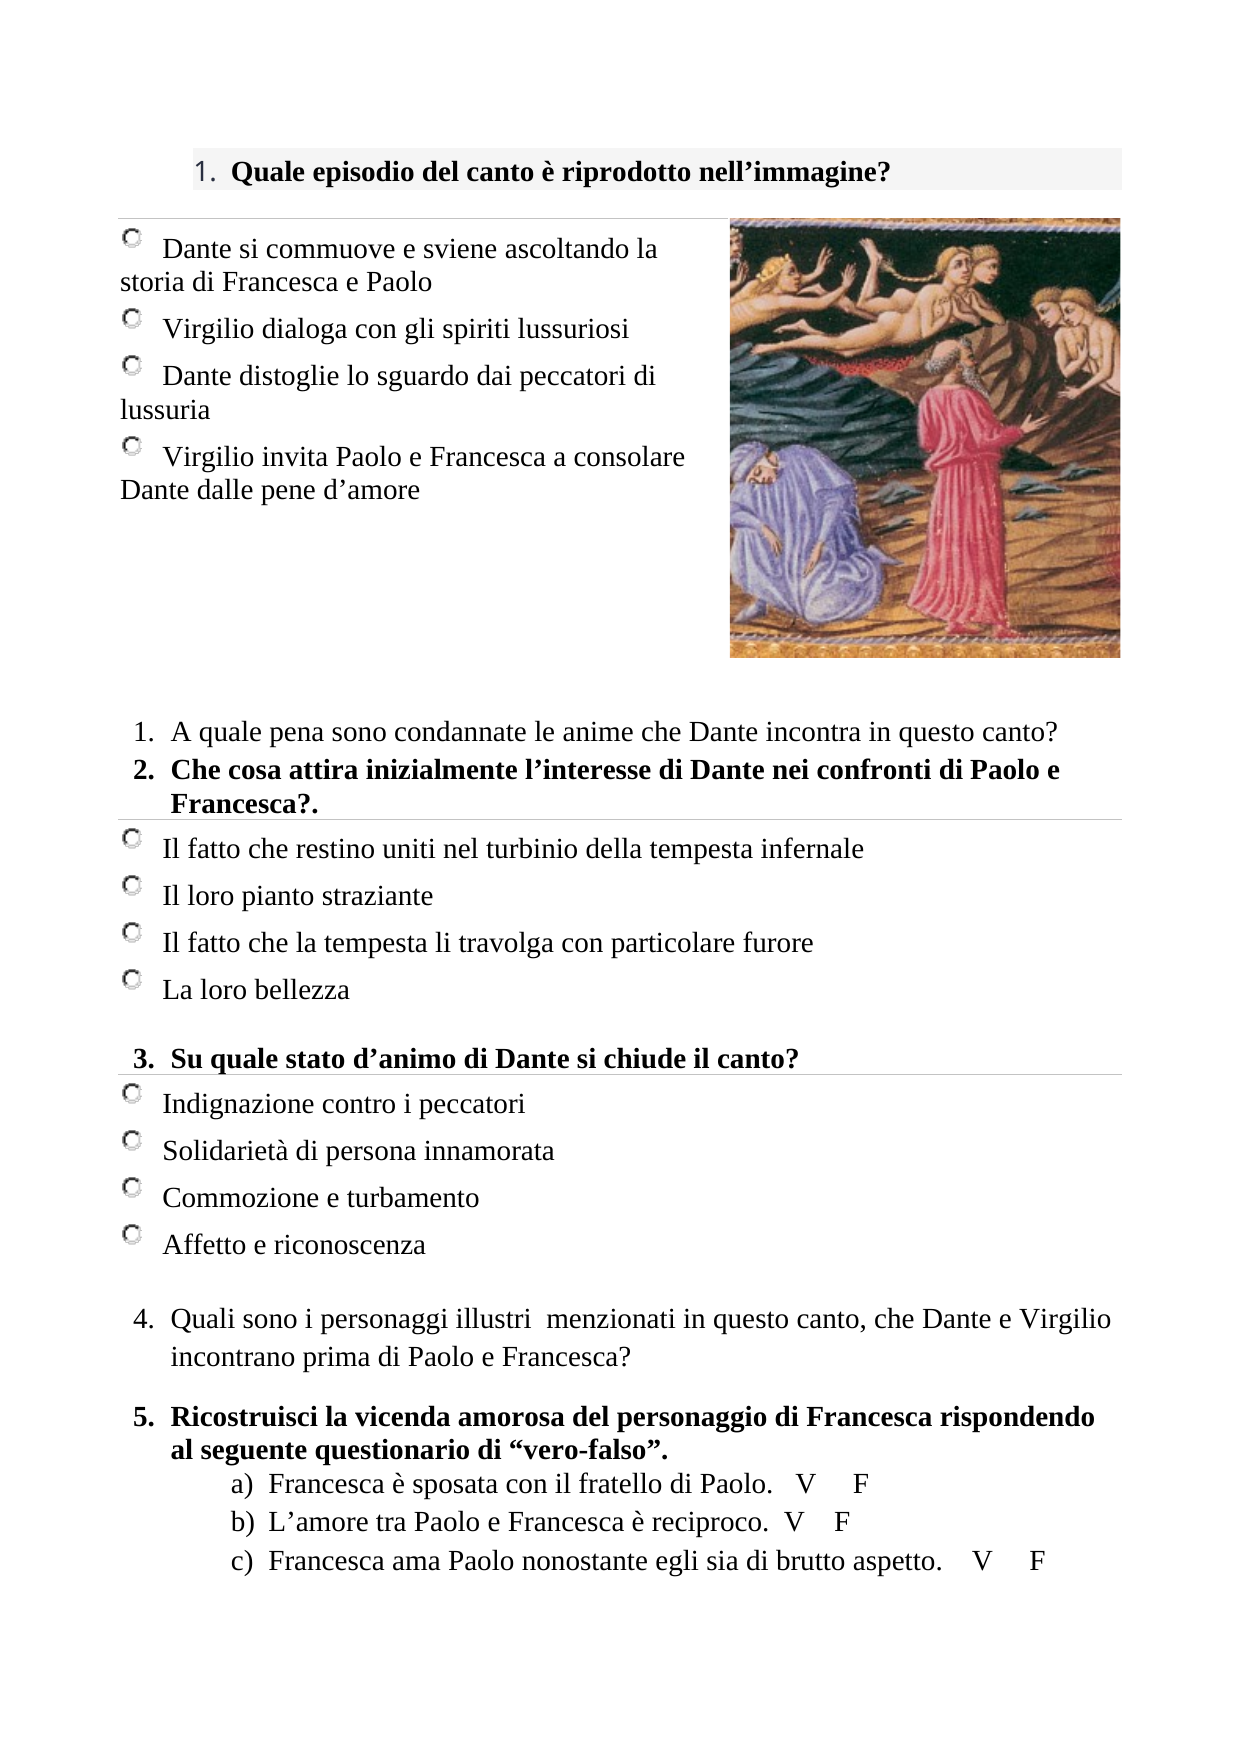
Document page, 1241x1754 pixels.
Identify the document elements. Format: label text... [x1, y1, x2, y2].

list A quale pena sono condannate le anime che Dante incontra in questo canto? [133, 714, 1122, 747]
list Francesca è sposata con il fratello di Paolo. V F [231, 1466, 1122, 1499]
list Quale episodio del canto è riprodotto nell’immagine? [193, 148, 1122, 190]
picture [729, 218, 1121, 658]
table_header Inizio modulo Fine modulo [118, 820, 1122, 1041]
list Francesca ama Paolo nonostante egli sia di brutto aspetto. V F [231, 1543, 1122, 1577]
list Quali sono i personaggi illustri menzionati in questo canto, che Dante e Virgilio incontrano prima di Paolo e Francesca? [133, 1301, 1122, 1373]
table_header Inizio modulo Fine modulo [118, 219, 728, 658]
list Che cosa attira inizialmente l’interesse di Dante nei confronti di Paolo e Francesca?. [133, 752, 1122, 819]
list Ricostruisci la vicenda amorosa del personaggio di Francesca rispondendo al seguente questionario di “vero-falso”. [133, 1399, 1122, 1466]
list L’amore tra Paolo e Francesca è reciproco. V F [231, 1504, 1122, 1538]
list Su quale stato d’animo di Dante si chiude il canto? [133, 1041, 1122, 1074]
table_header Inizio modulo Fine modulo [118, 1075, 1122, 1262]
